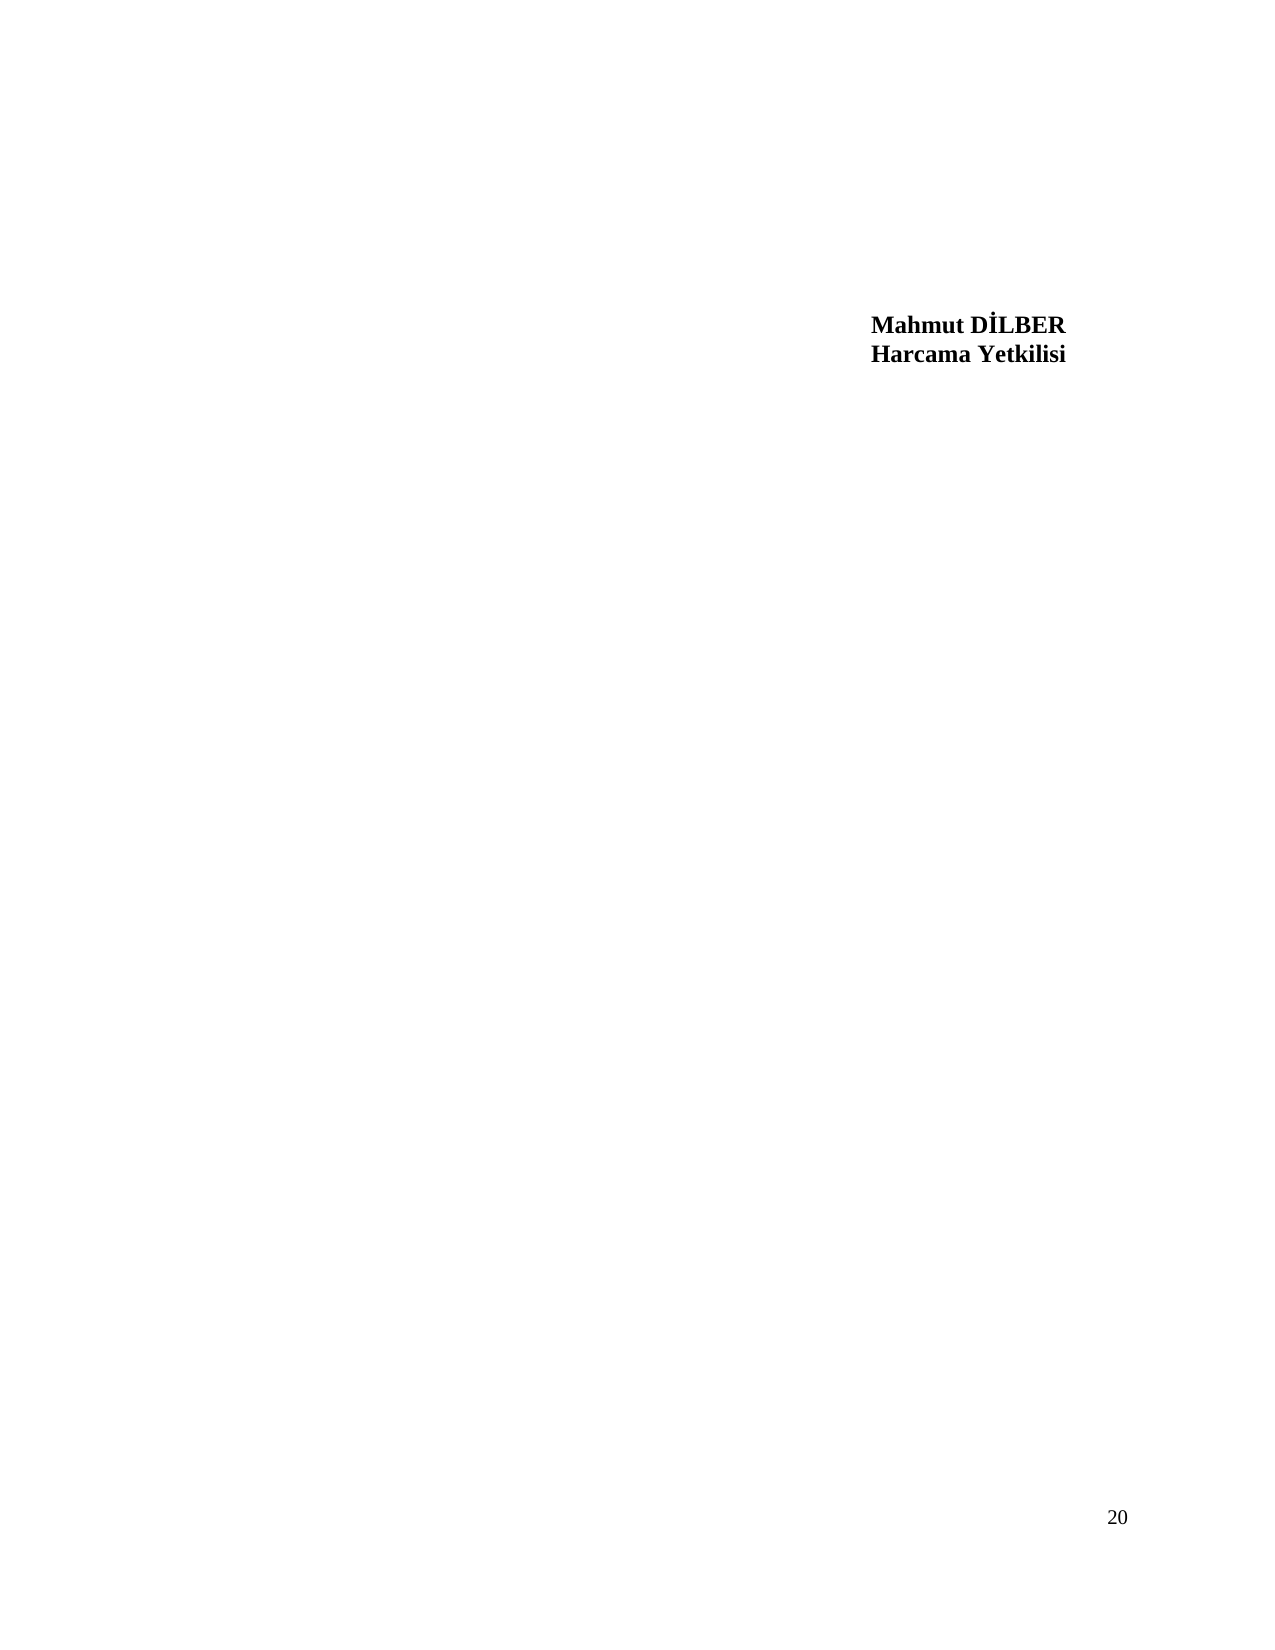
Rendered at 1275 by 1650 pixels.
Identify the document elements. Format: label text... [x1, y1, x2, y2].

text Harcama Yetkilisi [871, 339, 1128, 367]
text Mahmut DİLBER [871, 310, 1128, 339]
